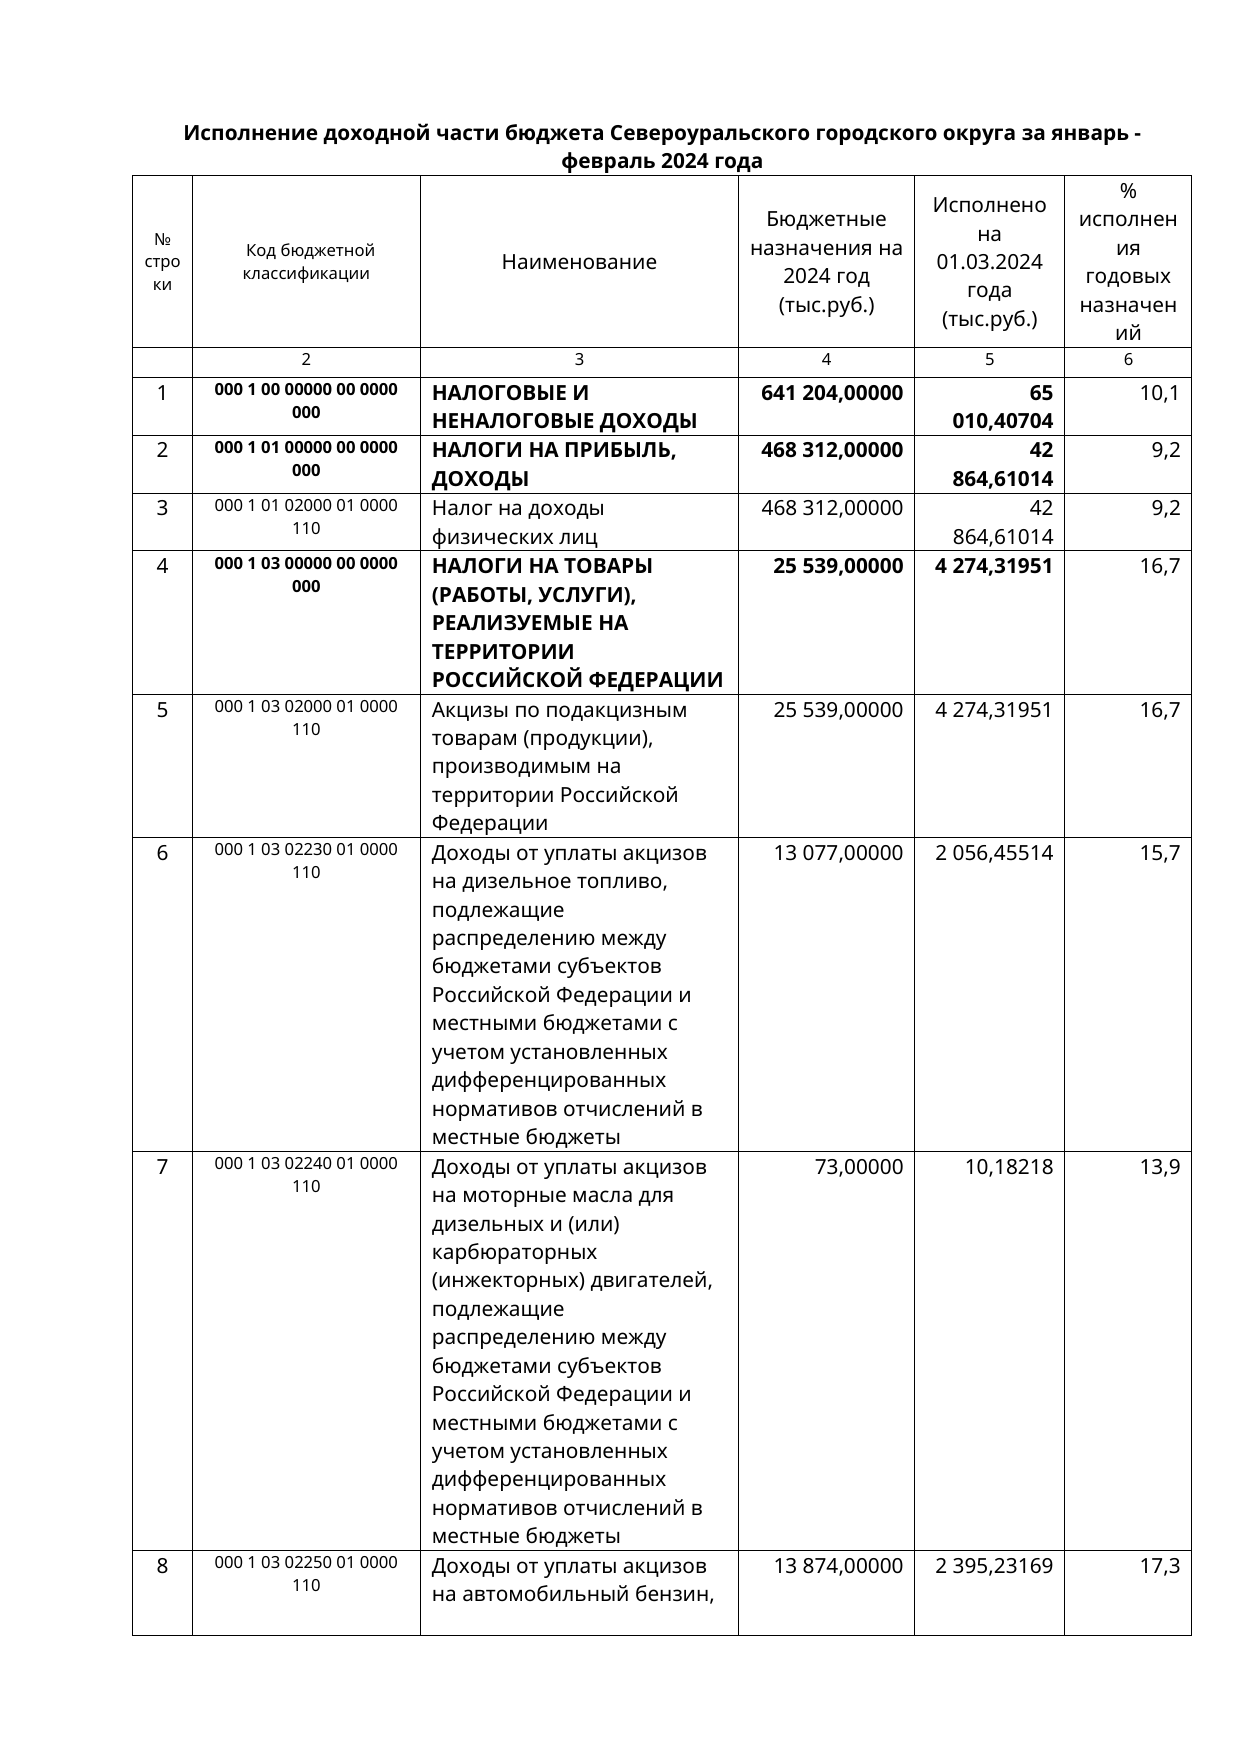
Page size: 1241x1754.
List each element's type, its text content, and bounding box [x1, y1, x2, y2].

table_cell Акцизы по подакцизным товарам (продукции), производимым на территории Российской Федерации [421, 695, 738, 837]
table_cell % исполнения годовых назначений [1065, 176, 1191, 347]
table_cell 16,7 [1065, 695, 1191, 837]
table_cell 000 1 03 02230 01 0000 110 [193, 838, 420, 1151]
table_cell 13 077,00000 [739, 838, 914, 1151]
table_cell 9,2 [1065, 494, 1191, 550]
table_cell 42 864,61014 [915, 436, 1064, 492]
table_cell 65 010,40704 [915, 378, 1064, 434]
table_cell 468 312,00000 [739, 494, 914, 550]
table_cell Налог на доходы физических лиц [421, 494, 738, 550]
table_cell 5 [133, 695, 192, 837]
table_cell 13,9 [1065, 1152, 1191, 1550]
table_cell 17,3 [1065, 1551, 1191, 1635]
table_cell 3 [421, 348, 738, 377]
table_cell НАЛОГИ НА ТОВАРЫ (РАБОТЫ, УСЛУГИ), РЕАЛИЗУЕМЫЕ НА ТЕРРИТОРИИ РОССИЙСКОЙ ФЕДЕРАЦИИ [421, 551, 738, 694]
table_cell 4 274,31951 [915, 695, 1064, 837]
table_cell 000 1 03 02240 01 0000 110 [193, 1152, 420, 1550]
table_cell 2 [133, 436, 192, 492]
table_cell 4 [133, 551, 192, 694]
table_cell 2 056,45514 [915, 838, 1064, 1151]
table_cell 000 1 01 00000 00 0000 000 [193, 436, 420, 492]
table_cell Доходы от уплаты акцизов на моторные масла для дизельных и (или) карбюраторных (инжекторных) двигателей, подлежащие распределению между бюджетами субъектов Российской Федерации и местными бюджетами с учетом установленных дифференцированных нормативов отчислений в местные бюджеты [421, 1152, 738, 1550]
table_cell 42 864,61014 [915, 494, 1064, 550]
table_cell 5 [915, 348, 1064, 377]
table_cell 13 874,00000 [739, 1551, 914, 1635]
table_cell 6 [1065, 348, 1191, 377]
table_cell 000 1 03 02000 01 0000 110 [193, 695, 420, 837]
table_cell НАЛОГОВЫЕ И НЕНАЛОГОВЫЕ ДОХОДЫ [421, 378, 738, 434]
table_cell 2 [193, 348, 420, 377]
table_cell Наименование [421, 176, 738, 347]
table_cell 25 539,00000 [739, 551, 914, 694]
table_cell 9,2 [1065, 436, 1191, 492]
table_cell 468 312,00000 [739, 436, 914, 492]
table_cell 25 539,00000 [739, 695, 914, 837]
table_cell Бюджетные назначения на 2024 год (тыс.руб.) [739, 176, 914, 347]
table_cell [133, 348, 192, 377]
table_cell 3 [133, 494, 192, 550]
table_cell 7 [133, 1152, 192, 1550]
table_cell 10,18218 [915, 1152, 1064, 1550]
table_cell 1 [133, 378, 192, 434]
table_cell 000 1 01 02000 01 0000 110 [193, 494, 420, 550]
table_cell Исполнено на 01.03.2024 года (тыс.руб.) [915, 176, 1064, 347]
table_cell НАЛОГИ НА ПРИБЫЛЬ, ДОХОДЫ [421, 436, 738, 492]
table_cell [193, 1551, 420, 1635]
table_cell 2 395,23169 [915, 1551, 1064, 1635]
table_cell 8 [133, 1551, 192, 1635]
table_cell № строки [133, 176, 192, 347]
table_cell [421, 1551, 738, 1635]
table_cell 15,7 [1065, 838, 1191, 1151]
table_cell 4 [739, 348, 914, 377]
table_cell 000 1 00 00000 00 0000 000 [193, 378, 420, 434]
table_cell 73,00000 [739, 1152, 914, 1550]
table_cell Код бюджетной классификации [193, 176, 420, 347]
table_header Исполнение доходной части бюджета Североуральского городского округа за январь - февраль 2024 года [133, 118, 1192, 175]
table_cell 641 204,00000 [739, 378, 914, 434]
table_cell Доходы от уплаты акцизов на дизельное топливо, подлежащие распределению между бюджетами субъектов Российской Федерации и местными бюджетами с учетом установленных дифференцированных нормативов отчислений в местные бюджеты [421, 838, 738, 1151]
table_cell 000 1 03 00000 00 0000 000 [193, 551, 420, 694]
table_cell 16,7 [1065, 551, 1191, 694]
table_cell 10,1 [1065, 378, 1191, 434]
table_cell 6 [133, 838, 192, 1151]
table_cell 4 274,31951 [915, 551, 1064, 694]
